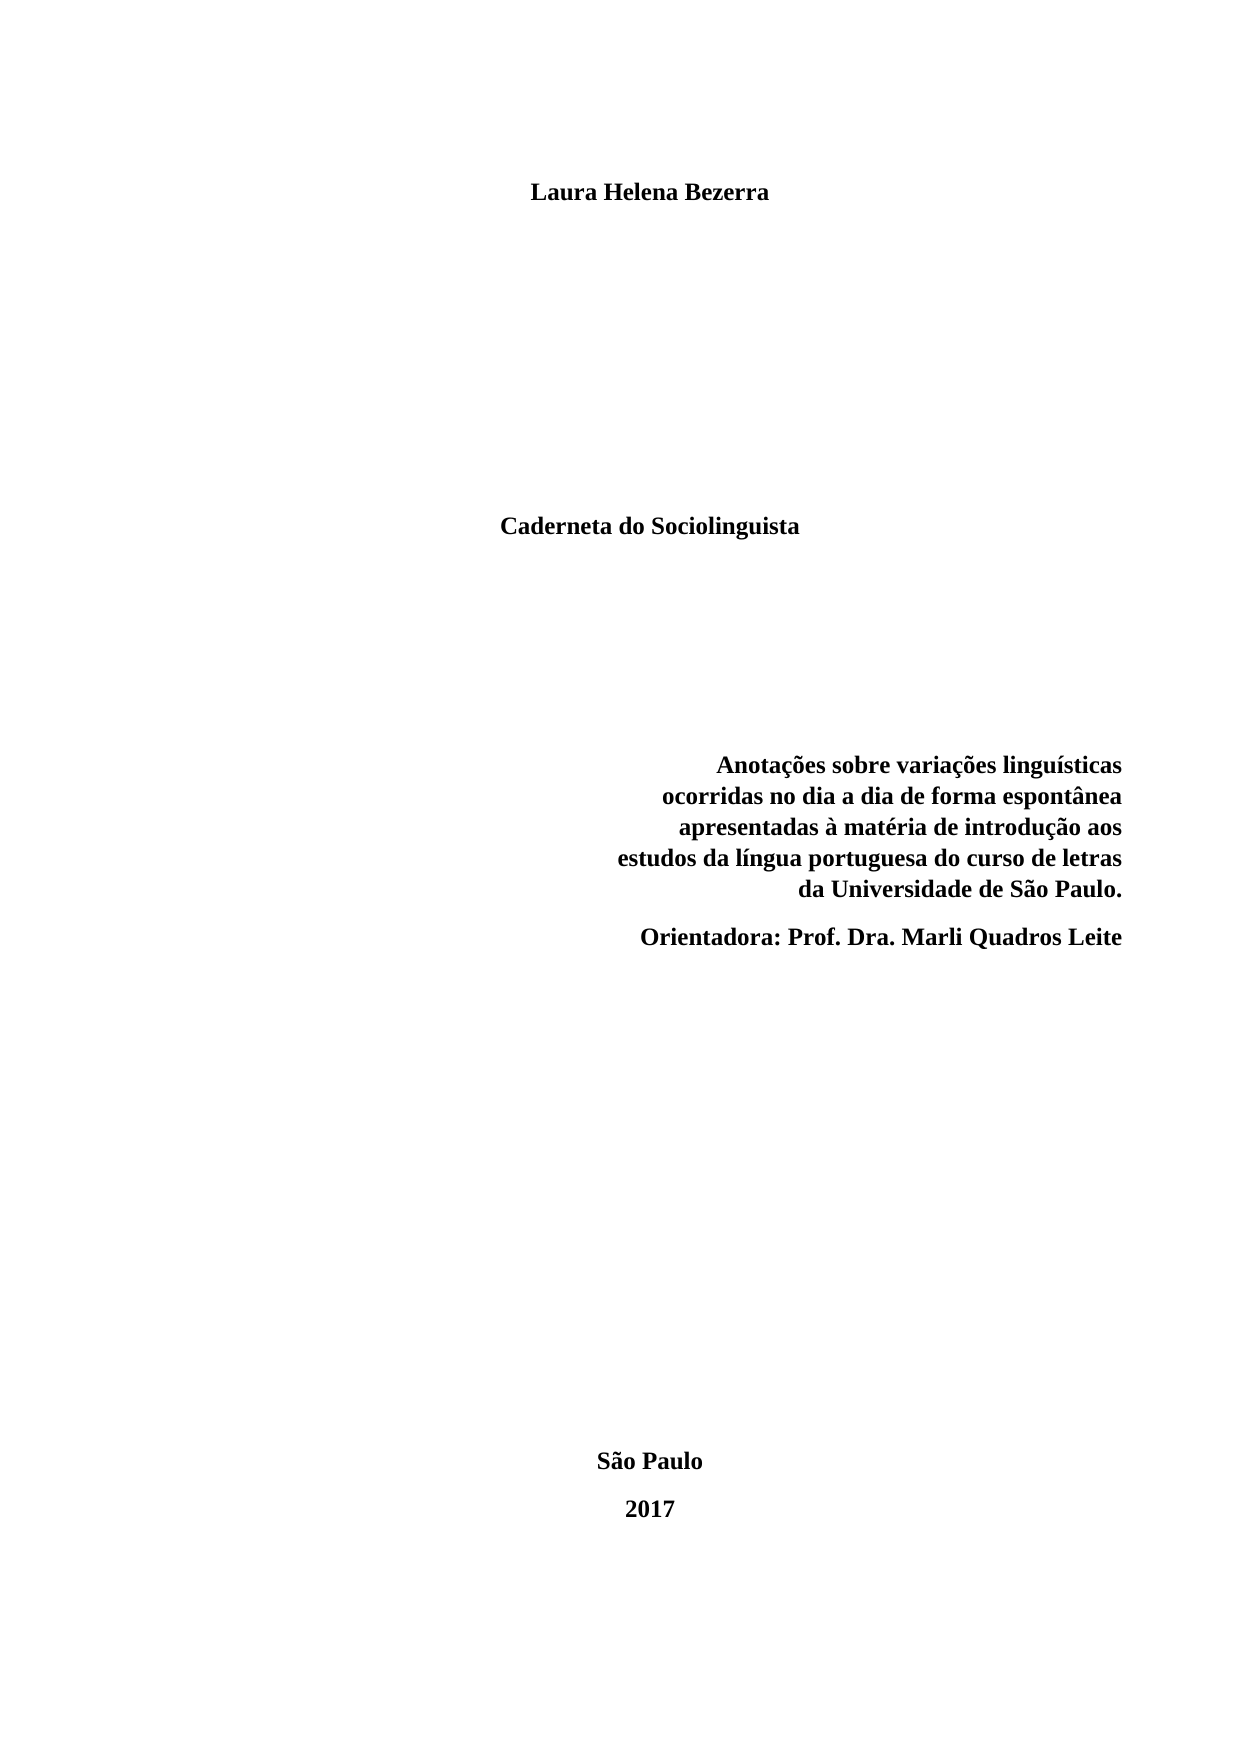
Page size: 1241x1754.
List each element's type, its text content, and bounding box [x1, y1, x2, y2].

text Caderneta do Sociolinguista [177, 511, 1122, 540]
text Laura Helena Bezerra [177, 177, 1122, 206]
text São Paulo [177, 1446, 1122, 1475]
text Anotações sobre variações linguísticas ocorridas no dia a dia de forma espontânea apresentadas à matéria de introdução aos estudos da língua portuguesa do curso de letras da Universidade de São Paulo. [177, 750, 1122, 903]
text 2017 [177, 1494, 1122, 1523]
text Orientadora: Prof. Dra. Marli Quadros Leite [177, 922, 1122, 950]
